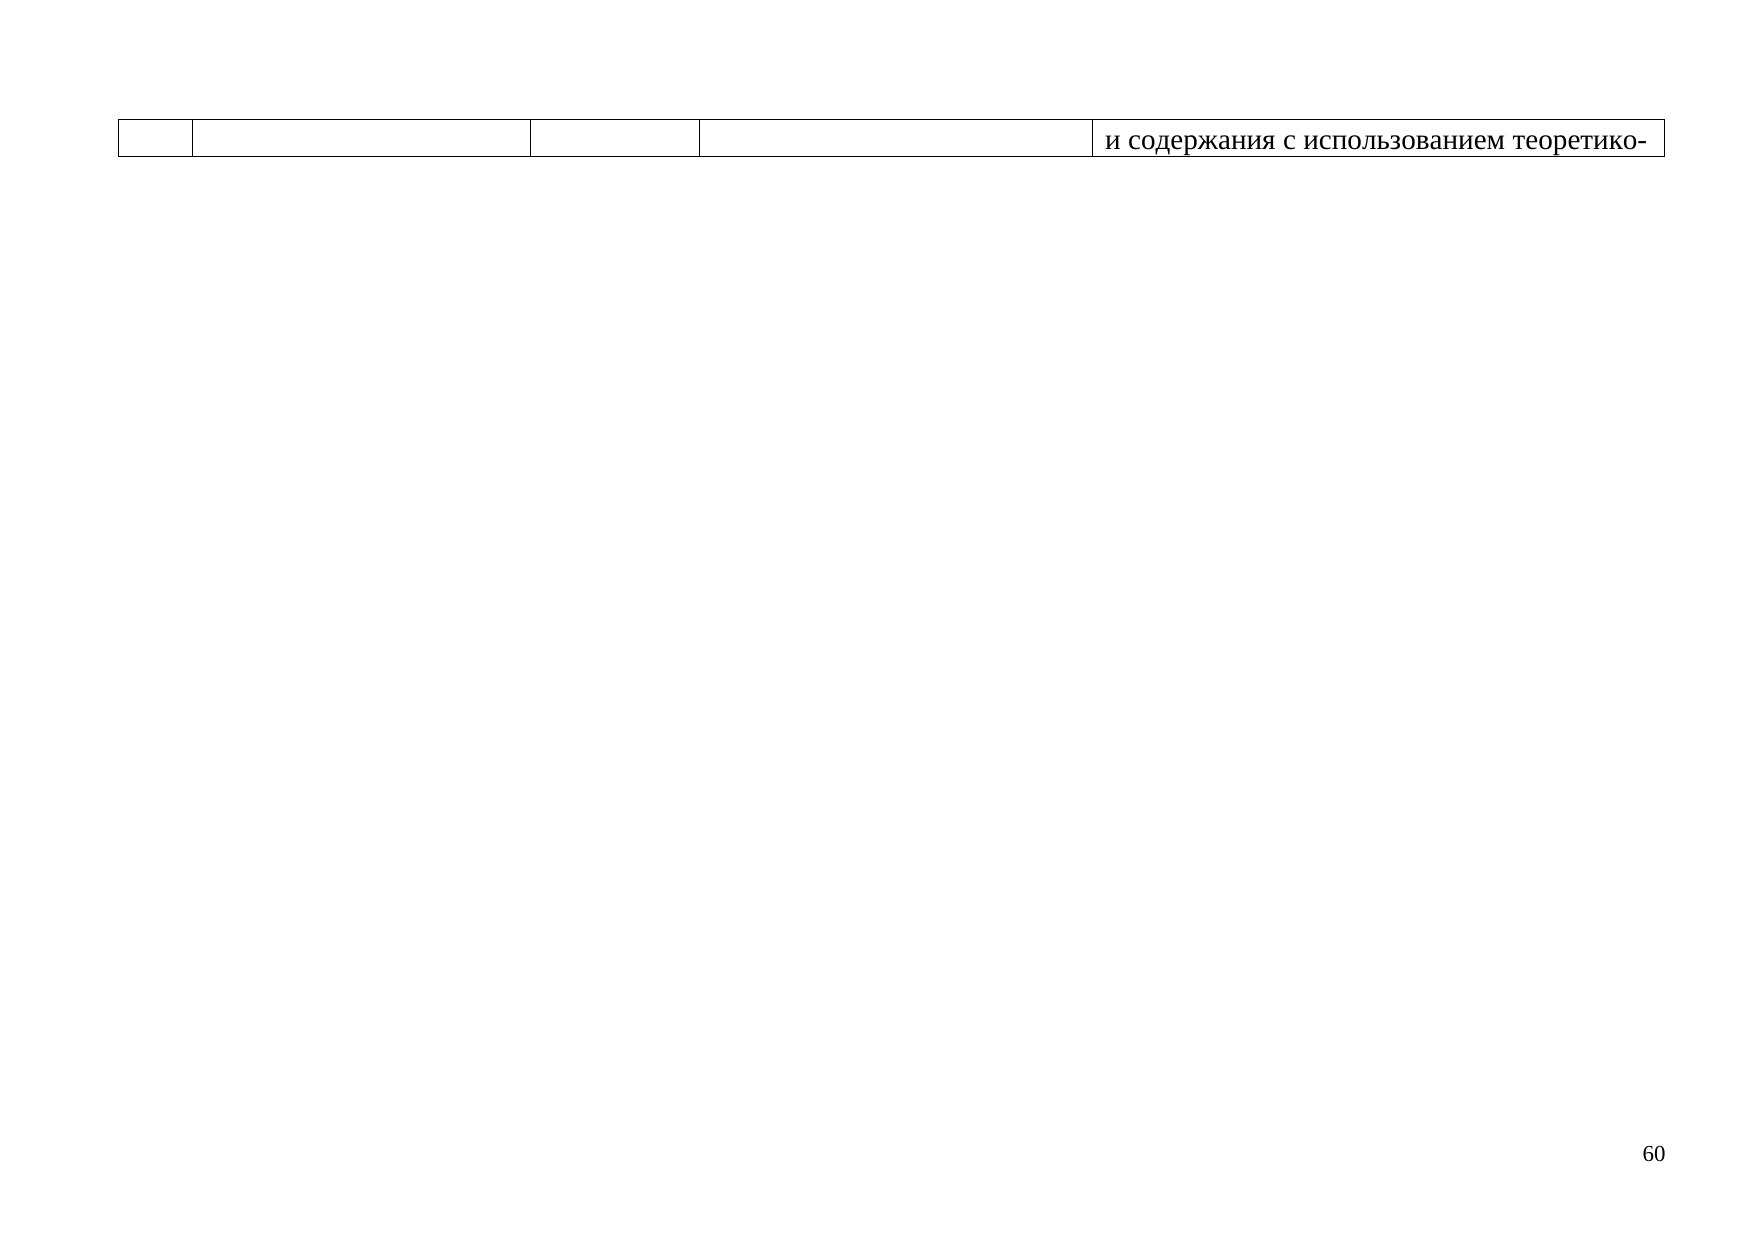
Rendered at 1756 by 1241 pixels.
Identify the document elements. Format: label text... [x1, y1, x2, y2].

table_cell 2 [531, 120, 699, 156]
table_cell 1.10 [119, 120, 192, 156]
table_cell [1093, 120, 1664, 156]
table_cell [700, 120, 1092, 156]
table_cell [193, 120, 530, 156]
